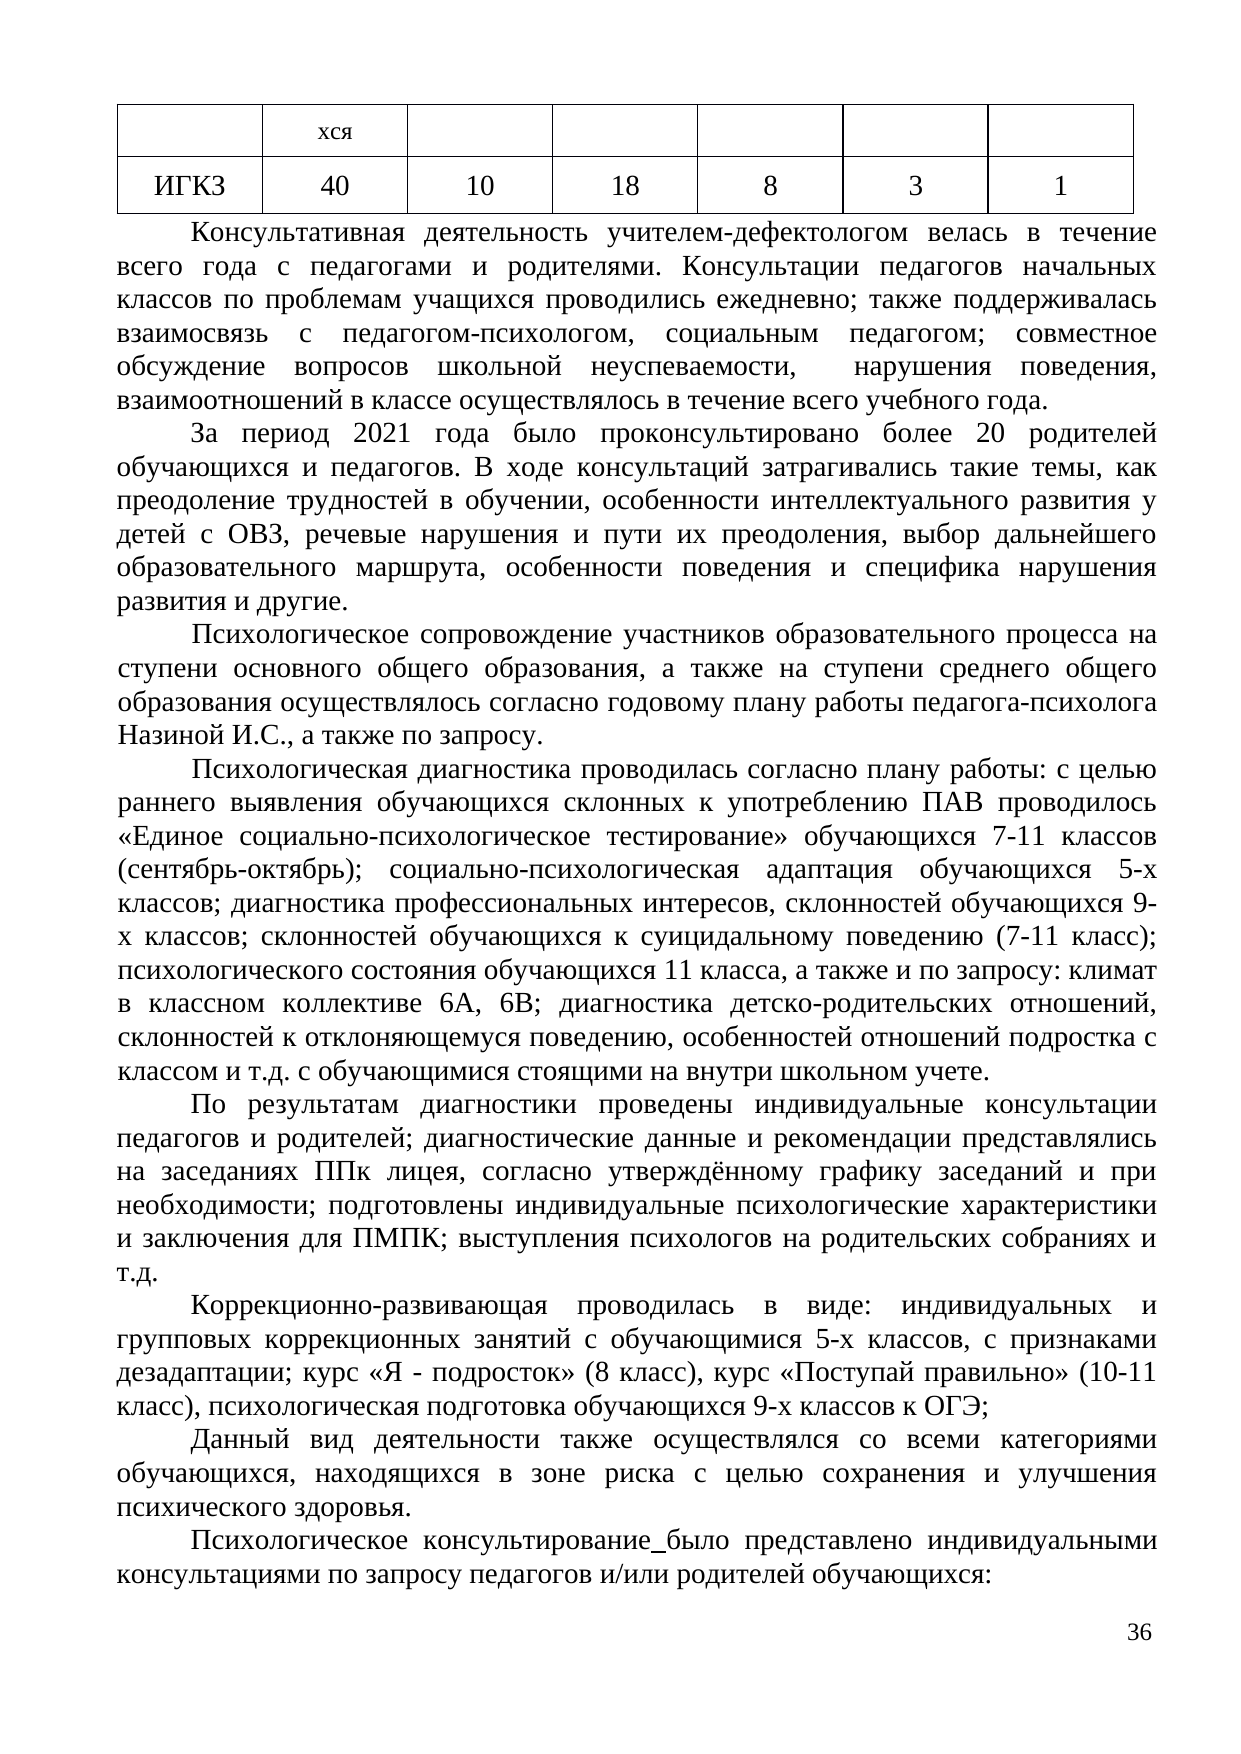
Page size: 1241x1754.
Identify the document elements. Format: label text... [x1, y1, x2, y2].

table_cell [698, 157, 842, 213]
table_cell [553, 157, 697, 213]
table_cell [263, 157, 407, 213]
text Данный вид деятельности также осуществлялся со всеми категориями обучающихся, находящихся в зоне риска с целью сохранения и улучшения психического здоровья. [116, 1422, 1158, 1522]
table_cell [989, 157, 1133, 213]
text Психологическое сопровождение участников образовательного процесса на ступени основного общего образования, а также на ступени среднего общего образования осуществлялось согласно годовому плану работы педагога-психолога Назиной И.С., а также по запросу. [117, 617, 1158, 751]
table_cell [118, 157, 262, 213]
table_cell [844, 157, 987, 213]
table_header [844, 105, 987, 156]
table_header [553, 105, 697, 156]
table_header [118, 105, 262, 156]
text По результатам диагностики проведены индивидуальные консультации педагогов и родителей; диагностические данные и рекомендации представлялись на заседаниях ППк лицея, согласно утверждённому графику заседаний и при необходимости; подготовлены индивидуальные психологические характеристики и заключения для ПМПК; выступления психологов на родительских собраниях и т.д. [116, 1086, 1158, 1287]
text Коррекционно-развивающая проводилась в виде: индивидуальных и групповых коррекционных занятий с обучающимися 5-х классов, с признаками дезадаптации; курс «Я - подросток» (8 класс), курс «Поступай правильно» (10-11 класс), психологическая подготовка обучающихся 9-х классов к ОГЭ; [116, 1287, 1158, 1422]
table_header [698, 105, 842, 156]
text Психологическое консультирование было представлено индивидуальными консультациями по запросу педагогов и/или родителей обучающихся: [116, 1522, 1158, 1589]
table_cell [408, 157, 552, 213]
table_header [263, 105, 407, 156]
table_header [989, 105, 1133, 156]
text Психологическая диагностика проводилась согласно плану работы: с целью раннего выявления обучающихся склонных к употреблению ПАВ проводилось «Единое социально-психологическое тестирование» обучающихся 7-11 классов (сентябрь-октябрь); социально-психологическая адаптация обучающихся 5-х классов; диагностика профессиональных интересов, склонностей обучающихся 9-х классов; склонностей обучающихся к суицидальному поведению (7-11 класс); психологического состояния обучающихся 11 класса, а также и по запросу: климат в классном коллективе 6А, 6В; диагностика детско-родительских отношений, склонностей к отклоняющемуся поведению, особенностей отношений подростка с классом и т.д. с обучающимися стоящими на внутри школьном учете. [117, 751, 1158, 1086]
text Консультативная деятельность учителем-дефектологом велась в течение всего года с педагогами и родителями. Консультации педагогов начальных классов по проблемам учащихся проводились ежедневно; также поддерживалась взаимосвязь с педагогом-психологом, социальным педагогом; совместное обсуждение вопросов школьной неуспеваемости, нарушения поведения, взаимоотношений в классе осуществлялось в течение всего учебного года. [116, 214, 1158, 415]
text За период 2021 года было проконсультировано более 20 родителей обучающихся и педагогов. В ходе консультаций затрагивались такие темы, как преодоление трудностей в обучении, особенности интеллектуального развития у детей с ОВЗ, речевые нарушения и пути их преодоления, выбор дальнейшего образовательного маршрута, особенности поведения и специфика нарушения развития и другие. [116, 415, 1158, 617]
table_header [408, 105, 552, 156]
